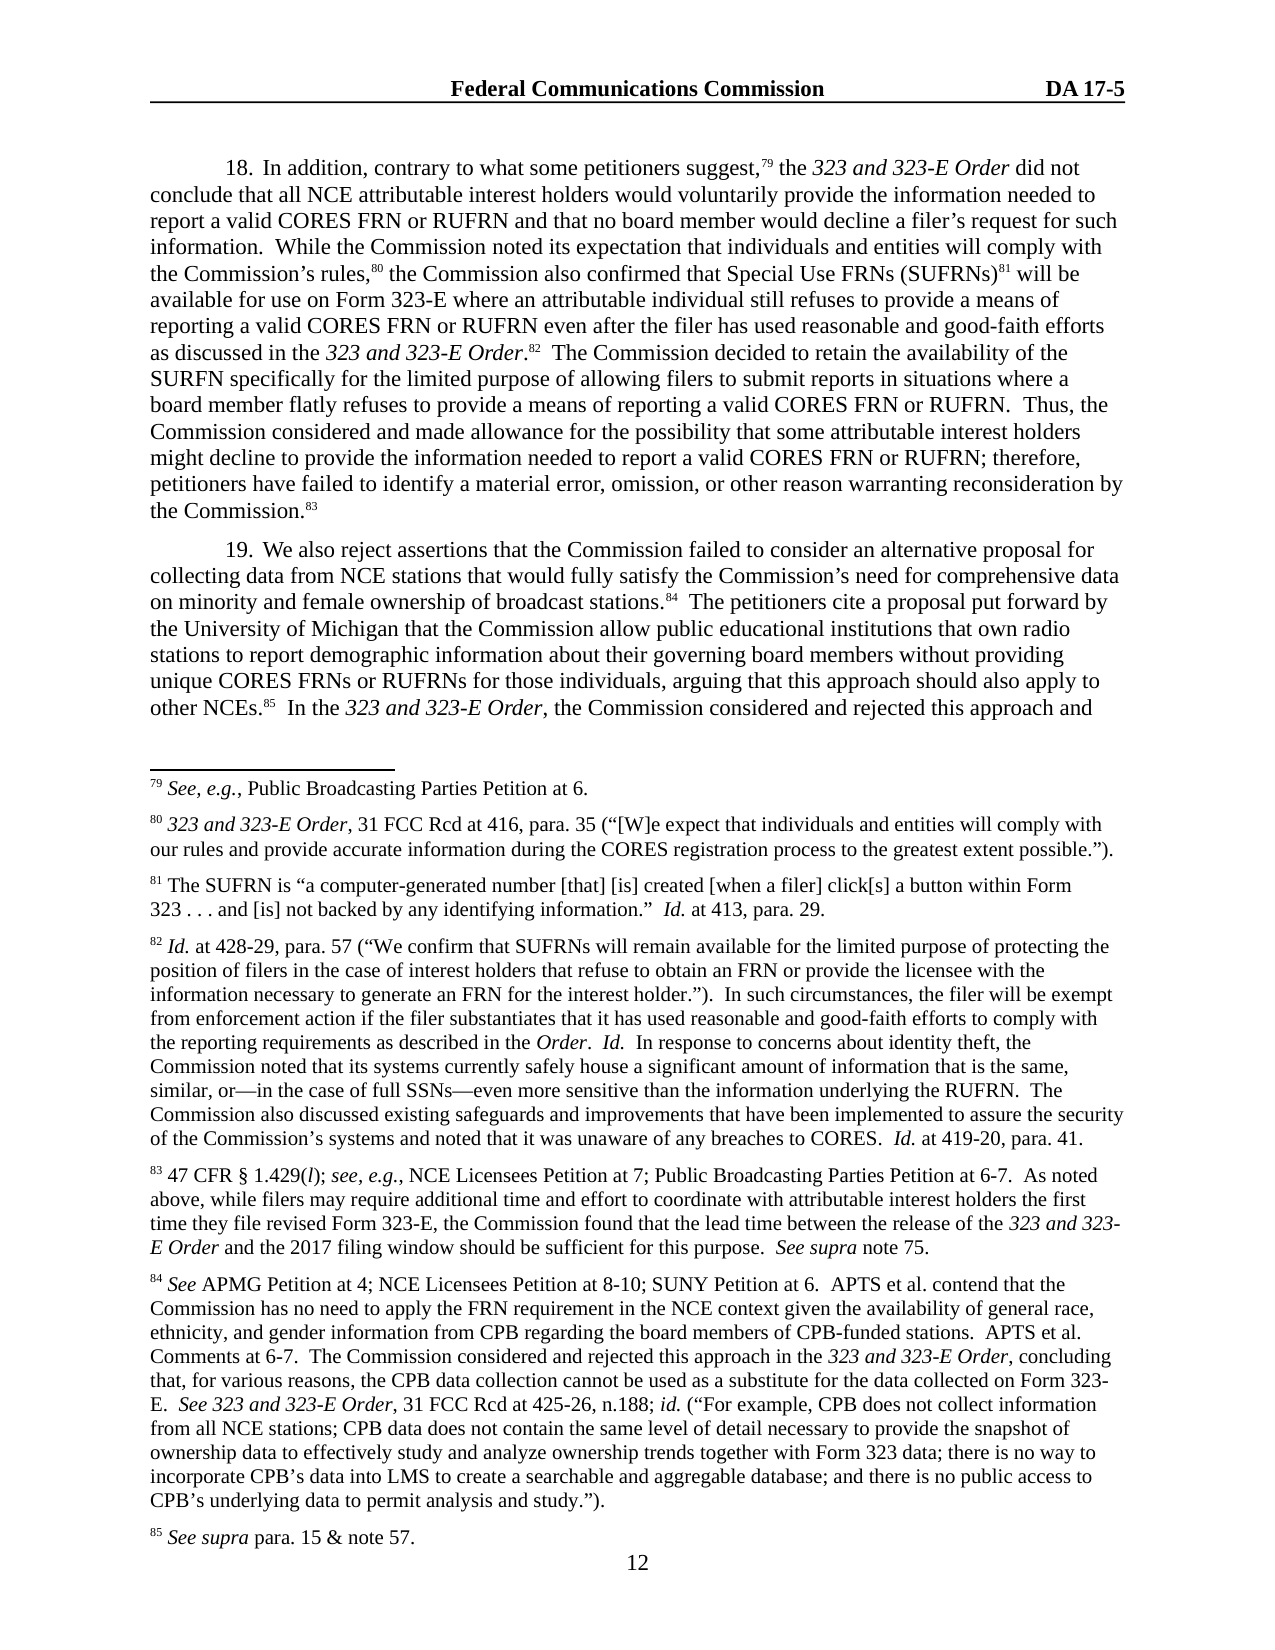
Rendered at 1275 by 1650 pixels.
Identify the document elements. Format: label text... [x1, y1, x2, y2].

text In addition, contrary to what some petitioners suggest, the 323 and 323-E Order did not conclude that all NCE attributable interest holders would voluntarily provide the information needed to report a valid CORES FRN or RUFRN and that no board member would decline a filer’s request for such information. While the Commission noted its expectation that individuals and entities will comply with the Commission’s rules, the Commission also confirmed that Special Use FRNs (SUFRNs) will be available for use on Form 323-E where an attributable individual still refuses to provide a means of reporting a valid CORES FRN or RUFRN even after the filer has used reasonable and good-faith efforts as discussed in the 323 and 323-E Order. The Commission decided to retain the availability of the SURFN specifically for the limited purpose of allowing filers to submit reports in situations where a board member flatly refuses to provide a means of reporting a valid CORES FRN or RUFRN. Thus, the Commission considered and made allowance for the possibility that some attributable interest holders might decline to provide the information needed to report a valid CORES FRN or RUFRN; therefore, petitioners have failed to identify a material error, omission, or other reason warranting reconsideration by the Commission. [150, 154, 1125, 523]
text We also reject assertions that the Commission failed to consider an alternative proposal for collecting data from NCE stations that would fully satisfy the Commission’s need for comprehensive data on minority and female ownership of broadcast stations. The petitioners cite a proposal put forward by the University of Michigan that the Commission allow public educational institutions that own radio stations to report demographic information about their governing board members without providing unique CORES FRNs or RUFRNs for those individuals, arguing that this approach should also apply to other NCEs. In the 323 and 323-E Order, the Commission considered and rejected this approach and the expanded version that the petitioners continue to advocate in their requests for reconsideration. The Commission specifically dismissed claims that the use of CORES FRNs and RUFRNs on Form 323-E is not necessary to help ensure the reliability of the Commission’s broadcast ownership data. The Commission concluded that having “a unique identifier for each individual attributable interest holder is necessary to make the NCE data aggregable, machine readable, and searchable in the same manner as [the ownership information the Commission collects from] commercial broadcast station[s].” The Commission also concluded that the prescribed use of CORES FRNs and RUFRNs “enable[d] the Commission to make certain modifications to broadcast ownership reporting that will reduce the burdens on all filers” and thereby “further improve the quality of the ownership data submitted to the Commission.” Because the petitioners’ “alternative” approach omits the unique identifier requirement, which the Commission has concluded is crucial to the quality and usability of its broadcast ownership data, their approach would not satisfy the Commission’s need for complete and reliable broadcast ownership information. Accordingly, we reject assertions that the Commission failed to consider an alternative approach that would fully satisfy its need for comprehensive ownership data and find that petitioners have failed to identify a material error, omission, or other reason warranting reconsideration by the Commission. [150, 536, 1125, 720]
